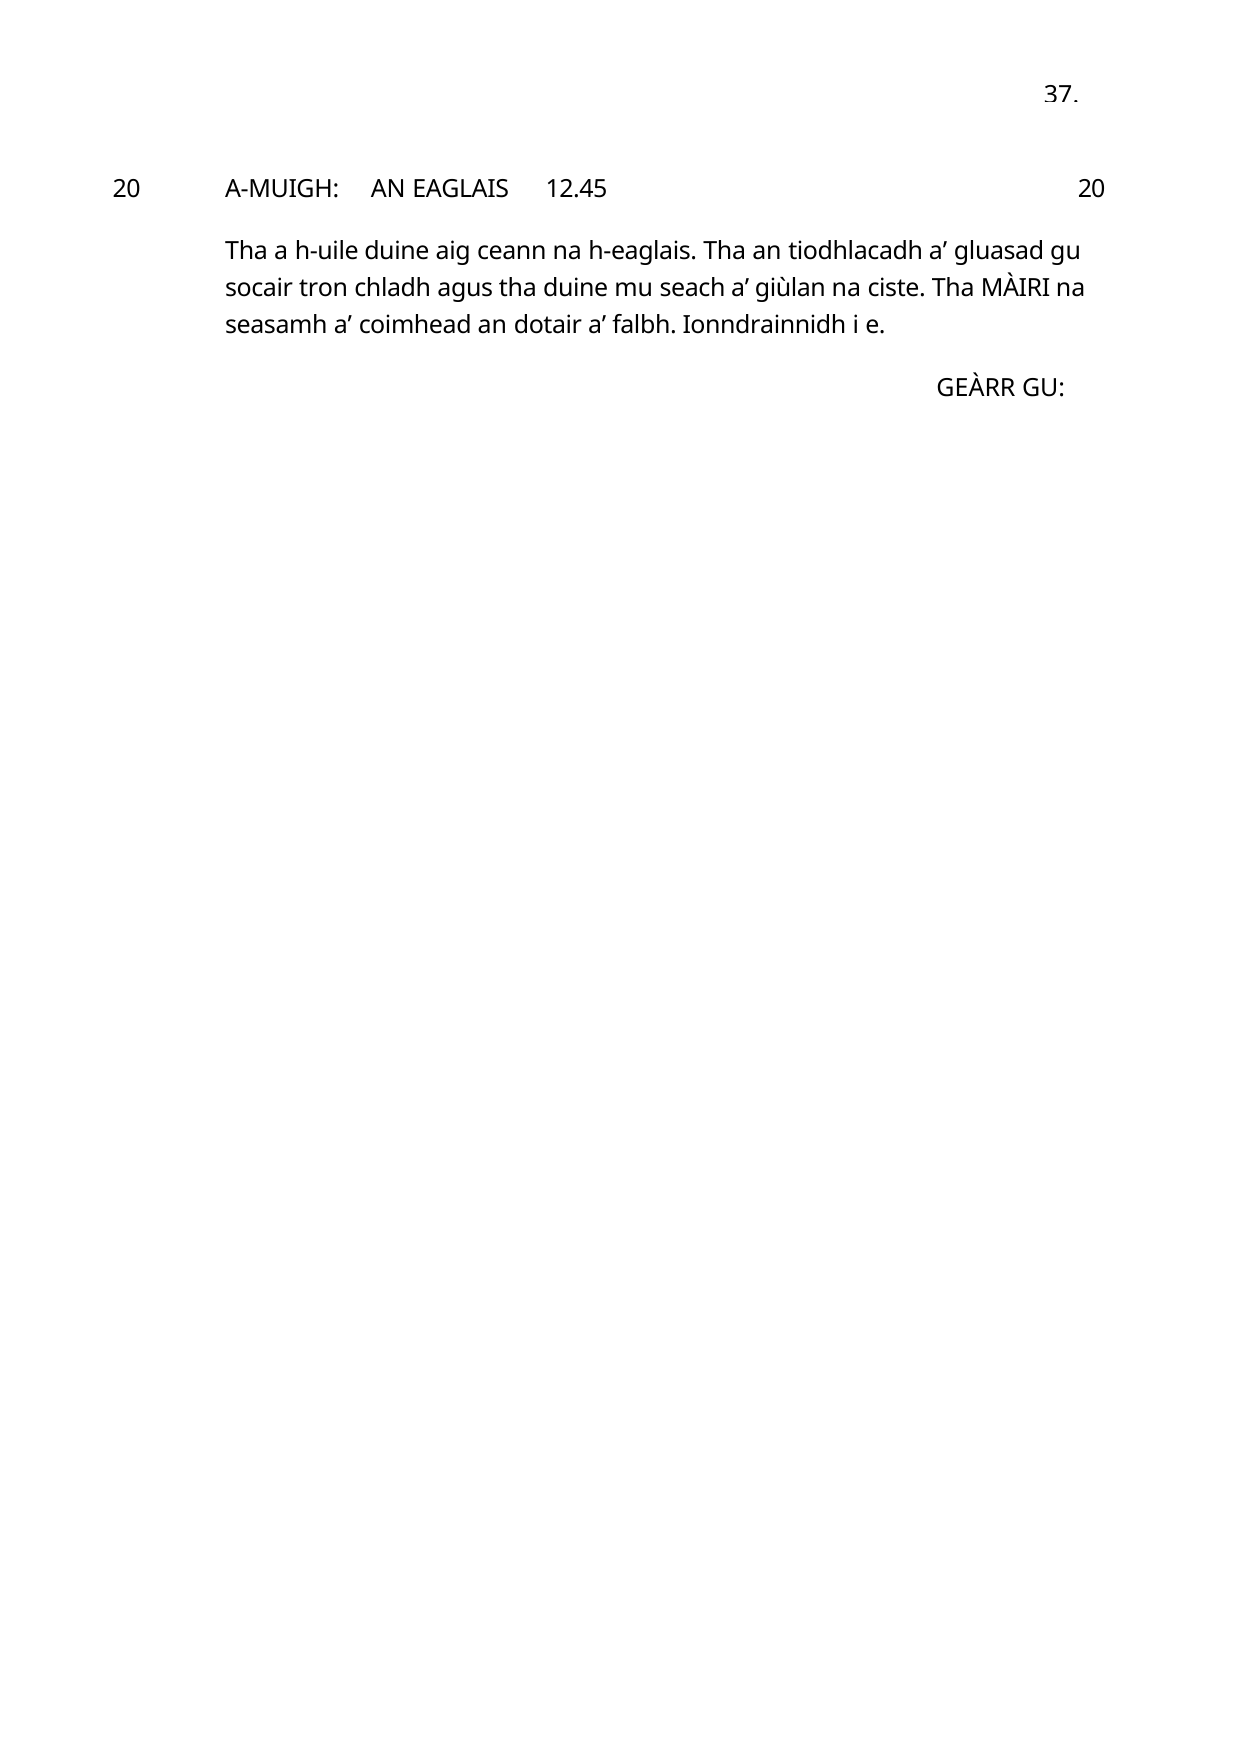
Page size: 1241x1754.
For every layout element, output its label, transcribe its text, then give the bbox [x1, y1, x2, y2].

list A-MUIGH: AN EAGLAIS 12.45 20 [112, 171, 1126, 205]
text GEÀRR GU: [102, 369, 1065, 403]
text Tha a h-uile duine aig ceann na h-eaglais. Tha an tiodhlacadh a’ gluasad gu socair tron chladh agus tha duine mu seach a’ giùlan na ciste. Tha MÀIRI na seasamh a’ coimhead an dotair a’ falbh. Ionndrainnidh i e. [225, 232, 1116, 341]
